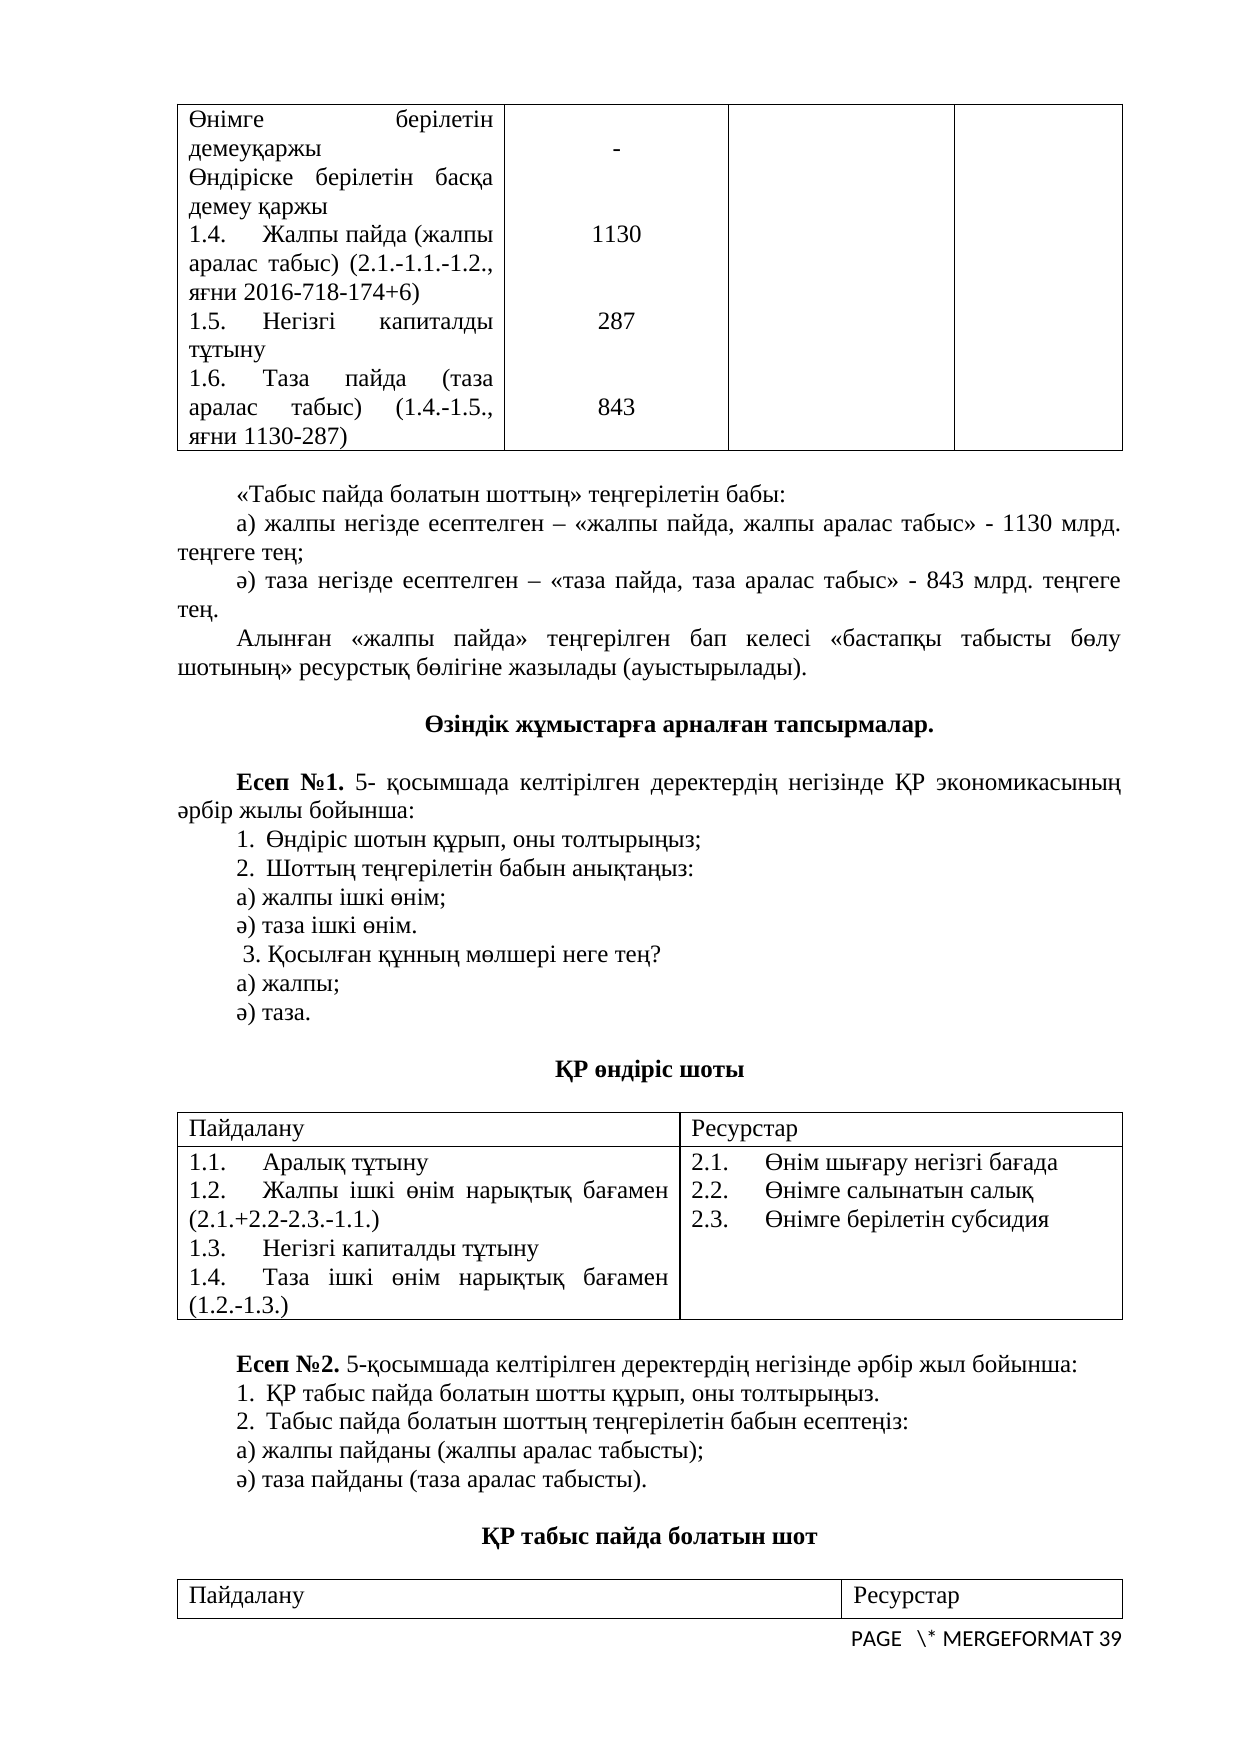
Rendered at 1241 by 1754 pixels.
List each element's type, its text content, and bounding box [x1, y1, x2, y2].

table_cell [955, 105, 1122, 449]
list а) жалпы ішкі өнім; [177, 882, 1122, 911]
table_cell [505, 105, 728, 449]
list а) жалпы пайданы (жалпы аралас табысты); [177, 1435, 1122, 1464]
list Табыс пайда болатын шоттың теңгерілетін бабын есептеңіз: [177, 1406, 1122, 1435]
text ә) таза. [177, 997, 1122, 1026]
list а) жалпы негізде есептелген – «жалпы пайда, жалпы аралас табыс» - 1130 млрд. теңгеге тең; [177, 508, 1122, 566]
list Есеп №1. 5- қосымшада келтірілген деректердің негізінде ҚР экономикасының әрбір жылы бойынша: [177, 767, 1122, 824]
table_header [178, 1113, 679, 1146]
text ҚР өндіріс шоты [177, 1054, 1122, 1083]
text а) жалпы; [177, 968, 1122, 997]
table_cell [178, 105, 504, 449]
text Есеп №2. 5-қосымшада келтірілген деректердің негізінде әрбір жыл бойынша: [177, 1349, 1122, 1378]
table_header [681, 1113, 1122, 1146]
list Өзіндік жұмыстарға арналған тапсырмалар. [177, 709, 1122, 738]
text 3. Қосылған құнның мөлшері неге тең? [177, 939, 1122, 968]
list ә) таза негізде есептелген – «таза пайда, таза аралас табыс» - 843 млрд. теңгеге тең. [177, 566, 1122, 623]
list Өндіріс шотын құрып, оны толтырыңыз; [177, 824, 1122, 853]
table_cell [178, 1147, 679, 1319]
list «Табыс пайда болатын шоттың» теңгерілетін бабы: [177, 479, 1122, 508]
list Шоттың теңгерілетін бабын анықтаңыз: [177, 853, 1122, 882]
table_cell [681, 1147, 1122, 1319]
list ә) таза пайданы (таза аралас табысты). [177, 1464, 1122, 1493]
list ә) таза ішкі өнім. [177, 911, 1122, 939]
list Алынған «жалпы пайда» теңгерілген бап келесі «бастапқы табысты бөлу шотының» ресурстық бөлігіне жазылады (ауыстырылады). [177, 623, 1122, 681]
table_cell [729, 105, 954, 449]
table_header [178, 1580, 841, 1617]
list ҚР табыс пайда болатын шотты құрып, оны толтырыңыз. [177, 1378, 1122, 1406]
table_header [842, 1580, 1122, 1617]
list ҚР табыс пайда болатын шот [177, 1521, 1122, 1550]
